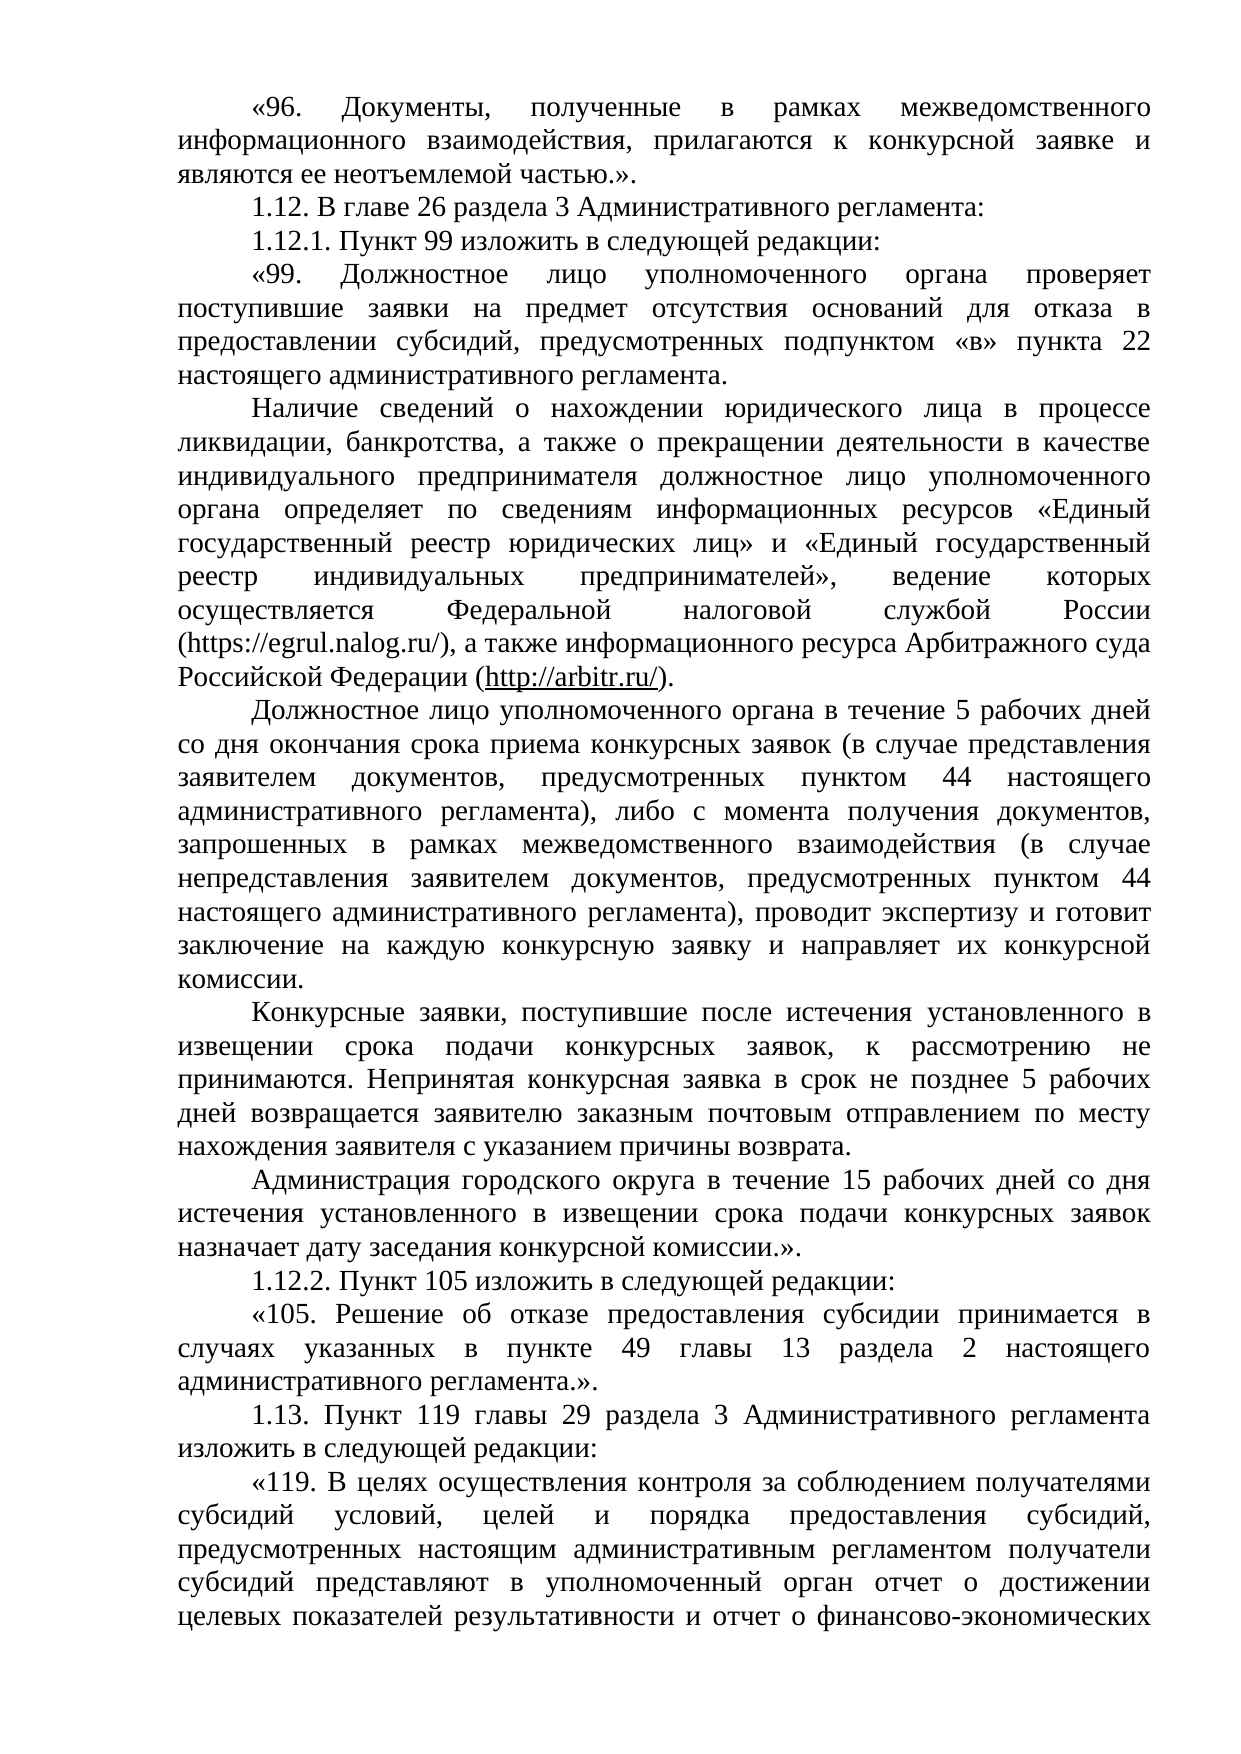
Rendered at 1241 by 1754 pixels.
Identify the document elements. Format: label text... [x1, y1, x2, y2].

text Конкурсные заявки, поступившие после истечения установленного в извещении срока подачи конкурсных заявок, к рассмотрению не принимаются. Непринятая конкурсная заявка в срок не позднее 5 рабочих дней возвращается заявителю заказным почтовым отправлением по месту нахождения заявителя с указанием причины возврата. [177, 994, 1152, 1162]
text «99. Должностное лицо уполномоченного органа проверяет поступившие заявки на предмет отсутствия оснований для отказа в предоставлении субсидий, предусмотренных подпунктом «в» пункта 22 настоящего административного регламента. [177, 256, 1152, 391]
text 1.12. В главе 26 раздела 3 Административного регламента: [177, 189, 1152, 223]
text 1.13. Пункт 119 главы 29 раздела 3 Административного регламента изложить в следующей редакции: [177, 1397, 1152, 1464]
text 1.12.1. Пункт 99 изложить в следующей редакции: [177, 223, 1152, 256]
text «105. Решение об отказе предоставления субсидии принимается в случаях указанных в пункте 49 главы 13 раздела 2 настоящего административного регламента.». [177, 1296, 1152, 1397]
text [177, 1464, 1152, 1632]
text Наличие сведений о нахождении юридического лица в процессе ликвидации, банкротства, а также о прекращении деятельности в качестве индивидуального предпринимателя должностное лицо уполномоченного органа определяет по сведениям информационных ресурсов «Единый государственный реестр юридических лиц» и «Единый государственный реестр индивидуальных предпринимателей», ведение которых осуществляется Федеральной налоговой службой России (https://egrul.nalog.ru/), а также информационного ресурса Арбитражного суда Российской Федерации (http://arbitr.ru/). [177, 391, 1152, 692]
text Администрация городского округа в течение 15 рабочих дней со дня истечения установленного в извещении срока подачи конкурсных заявок назначает дату заседания конкурсной комиссии.». [177, 1162, 1152, 1263]
text «96. Документы, полученные в рамках межведомственного информационного взаимодействия, прилагаются к конкурсной заявке и являются ее неотъемлемой частью.». [177, 89, 1152, 189]
text 1.12.2. Пункт 105 изложить в следующей редакции: [177, 1263, 1152, 1296]
text Должностное лицо уполномоченного органа в течение 5 рабочих дней со дня окончания срока приема конкурсных заявок (в случае представления заявителем документов, предусмотренных пунктом 44 настоящего административного регламента), либо с момента получения документов, запрошенных в рамках межведомственного взаимодействия (в случае непредставления заявителем документов, предусмотренных пунктом 44 настоящего административного регламента), проводит экспертизу и готовит заключение на каждую конкурсную заявку и направляет их конкурсной комиссии. [177, 692, 1152, 994]
